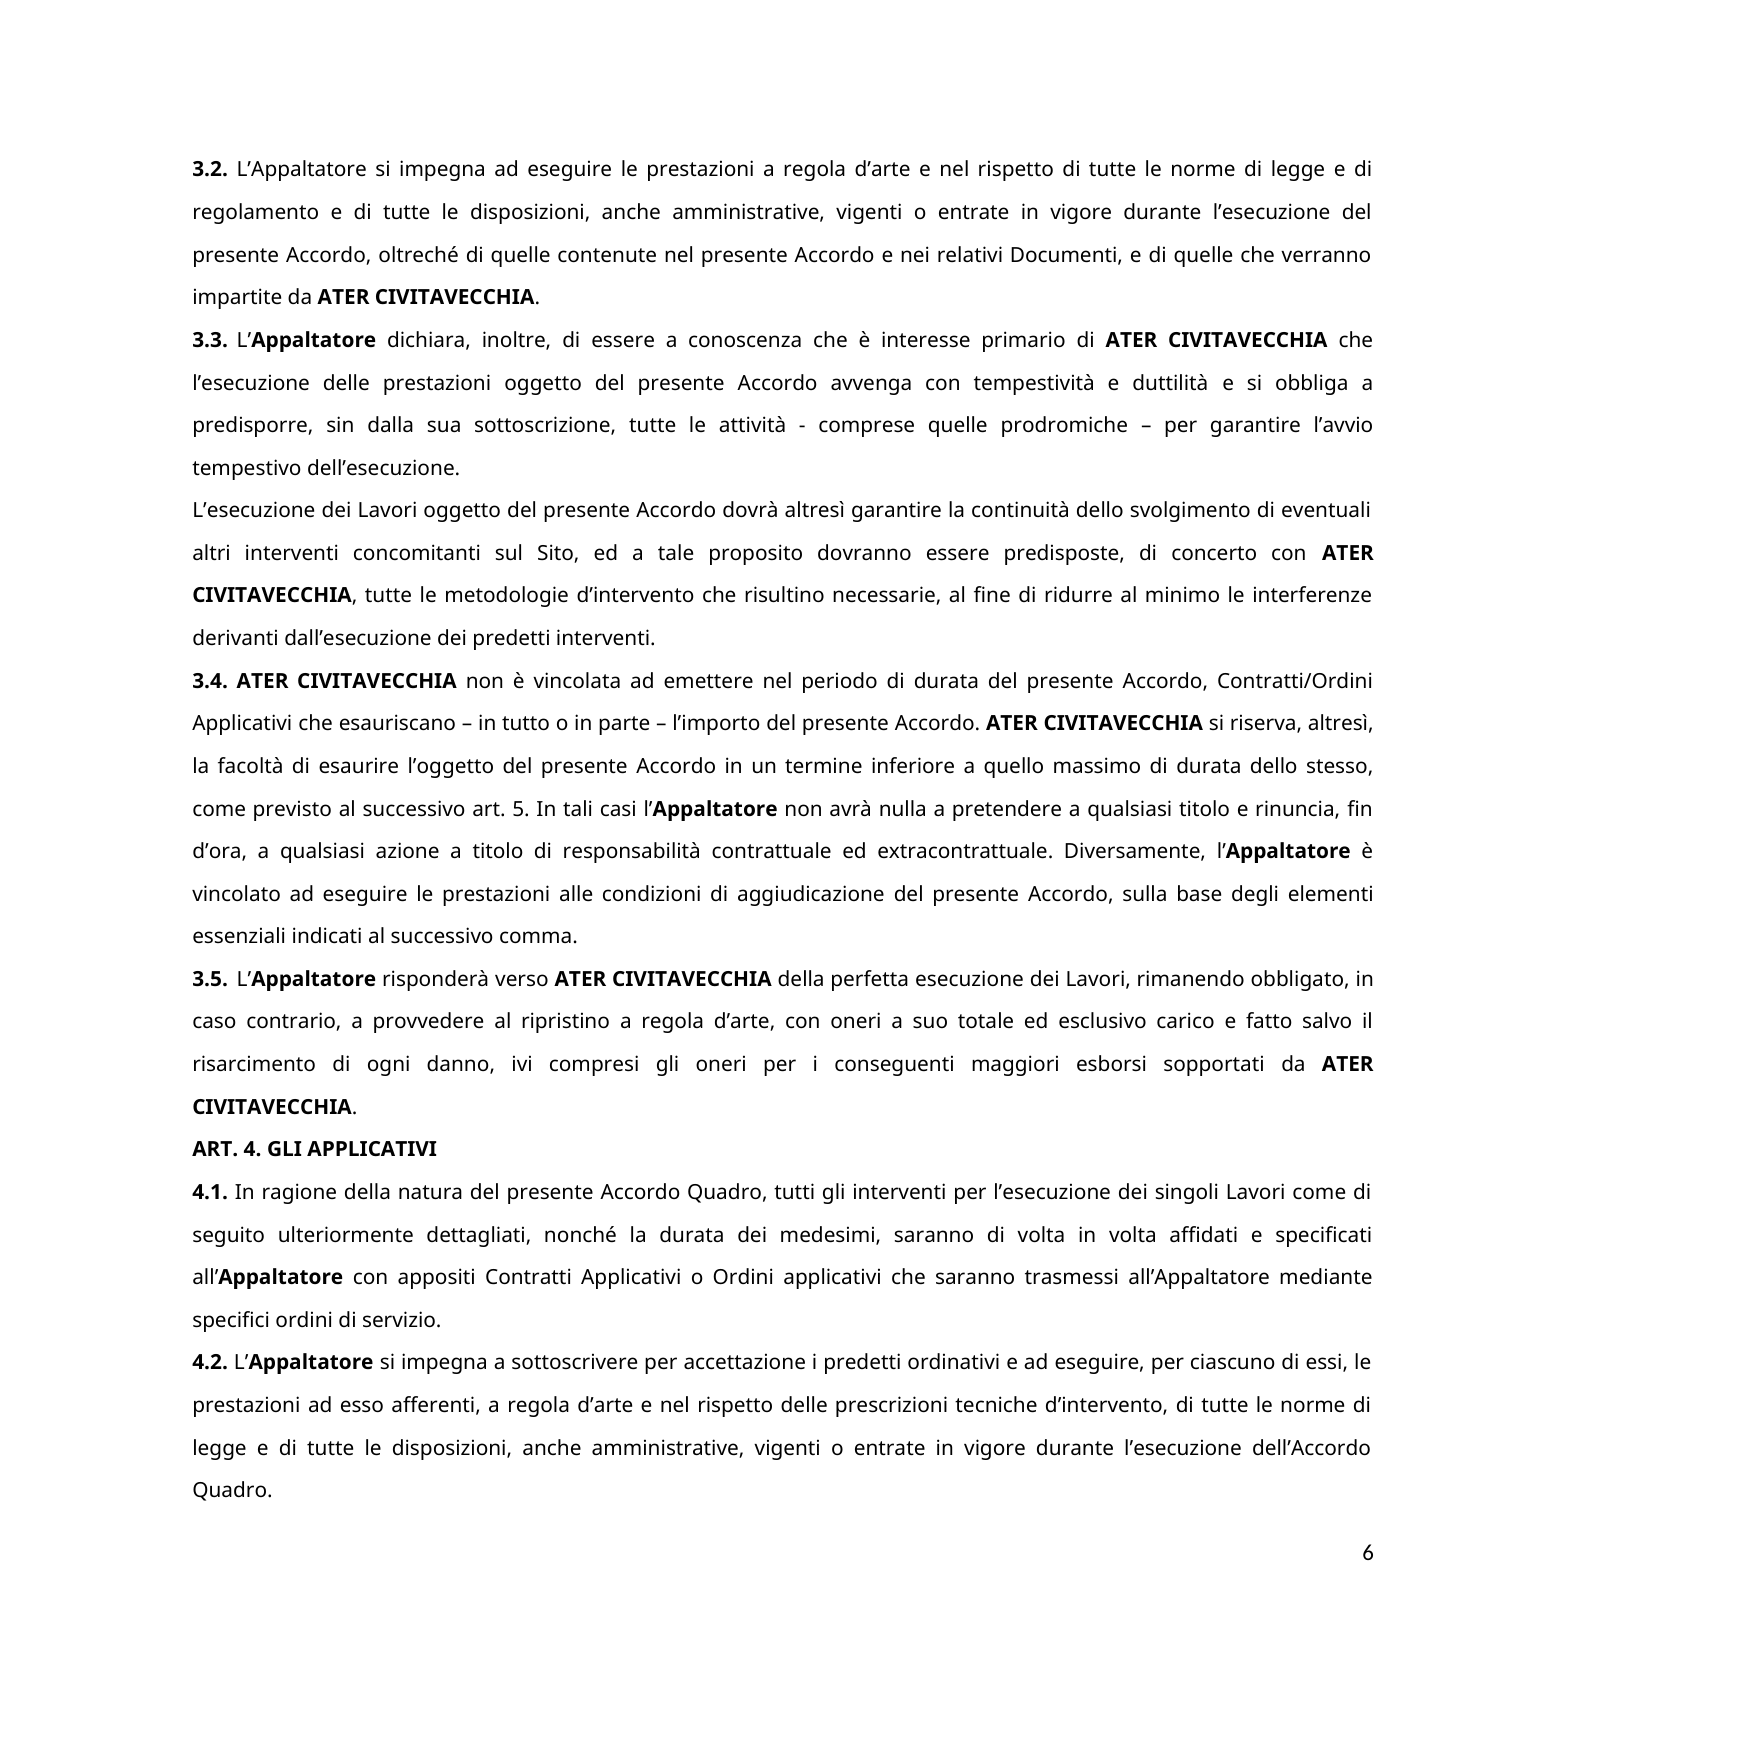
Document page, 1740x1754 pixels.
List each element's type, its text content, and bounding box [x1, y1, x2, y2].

text 3.5. L’Appaltatore risponderà verso ATER CIVITAVECCHIA della perfetta esecuzione dei Lavori, rimanendo obbligato, in caso contrario, a provvedere al ripristino a regola d’arte, con oneri a suo totale ed esclusivo carico e fatto salvo il risarcimento di ogni danno, ivi compresi gli oneri per i conseguenti maggiori esborsi sopportati da ATER CIVITAVECCHIA. [192, 964, 1373, 1120]
text 3.3. L’Appaltatore dichiara, inoltre, di essere a conoscenza che è interesse primario di ATER CIVITAVECCHIA che l’esecuzione delle prestazioni oggetto del presente Accordo avvenga con tempestività e duttilità e si obbliga a predisporre, sin dalla sua sottoscrizione, tutte le attività - comprese quelle prodromiche – per garantire l’avvio tempestivo dell’esecuzione. [192, 325, 1373, 481]
text 4.2. L’Appaltatore si impegna a sottoscrivere per accettazione i predetti ordinativi e ad eseguire, per ciascuno di essi, le prestazioni ad esso afferenti, a regola d’arte e nel rispetto delle prescrizioni tecniche d’intervento, di tutte le norme di legge e di tutte le disposizioni, anche amministrative, vigenti o entrate in vigore durante l’esecuzione dell’Accordo Quadro. [192, 1347, 1373, 1504]
text L’esecuzione dei Lavori oggetto del presente Accordo dovrà altresì garantire la continuità dello svolgimento di eventuali altri interventi concomitanti sul Sito, ed a tale proposito dovranno essere predisposte, di concerto con ATER CIVITAVECCHIA, tutte le metodologie d’intervento che risultino necessarie, al fine di ridurre al minimo le interferenze derivanti dall’esecuzione dei predetti interventi. [192, 495, 1373, 652]
text 3.2. L’Appaltatore si impegna ad eseguire le prestazioni a regola d’arte e nel rispetto di tutte le norme di legge e di regolamento e di tutte le disposizioni, anche amministrative, vigenti o entrate in vigore durante l’esecuzione del presente Accordo, oltreché di quelle contenute nel presente Accordo e nei relativi Documenti, e di quelle che verranno impartite da ATER CIVITAVECCHIA. [192, 154, 1373, 311]
text 3.4. ATER CIVITAVECCHIA non è vincolata ad emettere nel periodo di durata del presente Accordo, Contratti/Ordini Applicativi che esauriscano – in tutto o in parte – l’importo del presente Accordo. ATER CIVITAVECCHIA si riserva, altresì, la facoltà di esaurire l’oggetto del presente Accordo in un termine inferiore a quello massimo di durata dello stesso, come previsto al successivo art. 5. In tali casi l’Appaltatore non avrà nulla a pretendere a qualsiasi titolo e rinuncia, fin d’ora, a qualsiasi azione a titolo di responsabilità contrattuale ed extracontrattuale. Diversamente, l’Appaltatore è vincolato ad eseguire le prestazioni alle condizioni di aggiudicazione del presente Accordo, sulla base degli elementi essenziali indicati al successivo comma. [192, 666, 1373, 950]
text 4.1. In ragione della natura del presente Accordo Quadro, tutti gli interventi per l’esecuzione dei singoli Lavori come di seguito ulteriormente dettagliati, nonché la durata dei medesimi, saranno di volta in volta affidati e specificati all’Appaltatore con appositi Contratti Applicativi o Ordini applicativi che saranno trasmessi all’Appaltatore mediante specifici ordini di servizio. [192, 1177, 1373, 1333]
text ART. 4. GLI APPLICATIVI [192, 1134, 1373, 1163]
